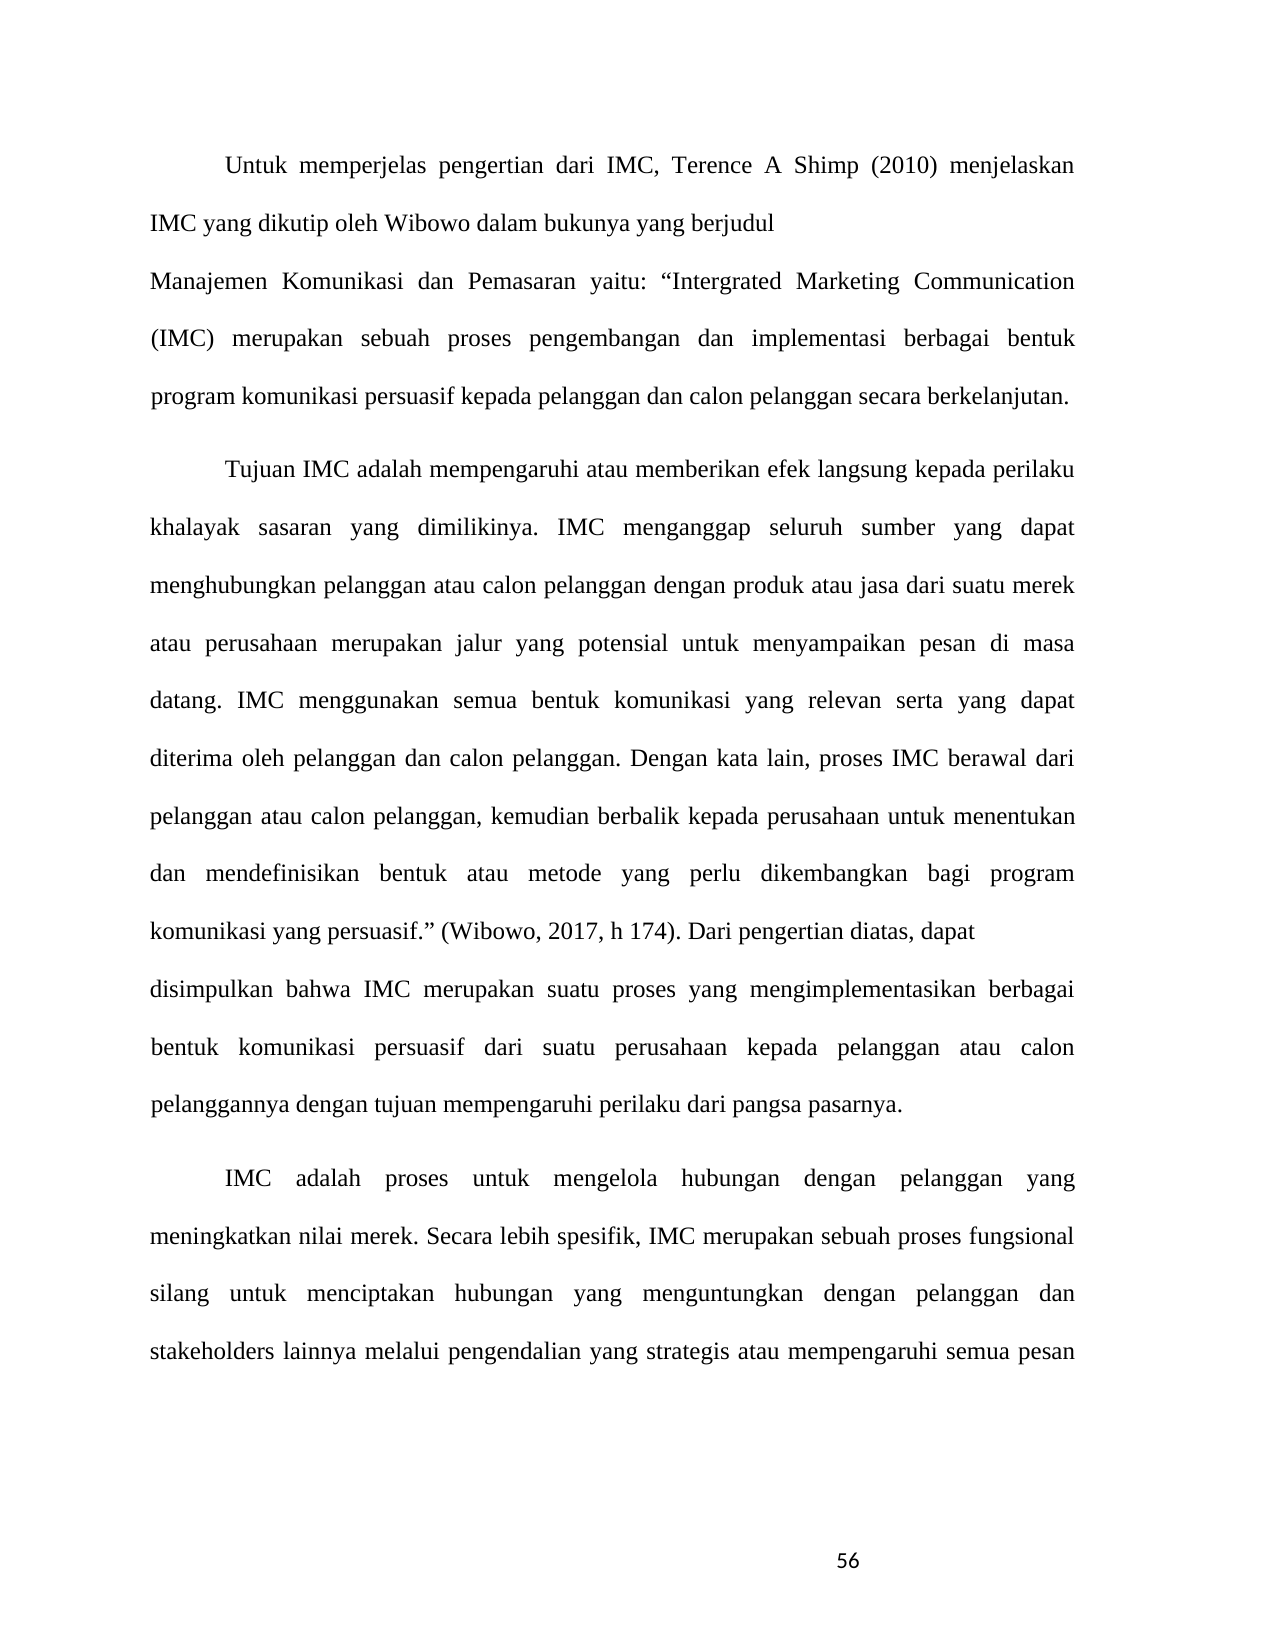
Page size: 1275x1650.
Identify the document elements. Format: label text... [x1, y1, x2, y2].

text Tujuan IMC adalah mempengaruhi atau memberikan efek langsung kepada perilaku khalayak sasaran yang dimilikinya. IMC menganggap seluruh sumber yang dapat menghubungkan pelanggan atau calon pelanggan dengan produk atau jasa dari suatu merek atau perusahaan merupakan jalur yang potensial untuk menyampaikan pesan di masa datang. IMC menggunakan semua bentuk komunikasi yang relevan serta yang dapat diterima oleh pelanggan dan calon pelanggan. Dengan kata lain, proses IMC berawal dari pelanggan atau calon pelanggan, kemudian berbalik kepada perusahaan untuk menentukan dan mendefinisikan bentuk atau metode yang perlu dikembangkan bagi program komunikasi yang persuasif.” (Wibowo, 2017, h 174). Dari pengertian diatas, dapat [149, 454, 1076, 945]
text Untuk memperjelas pengertian dari IMC, Terence A Shimp (2010) menjelaskan IMC yang dikutip oleh Wibowo dalam bukunya yang berjudul [149, 150, 1076, 236]
text disimpulkan bahwa IMC merupakan suatu proses yang mengimplementasikan berbagai bentuk komunikasi persuasif dari suatu perusahaan kepada pelanggan atau calon pelanggannya dengan tujuan mempengaruhi perilaku dari pangsa pasarnya. [149, 974, 1076, 1118]
text Manajemen Komunikasi dan Pemasaran yaitu: “Intergrated Marketing Communication (IMC) merupakan sebuah proses pengembangan dan implementasi berbagai bentuk program komunikasi persuasif kepada pelanggan dan calon pelanggan secara berkelanjutan. [149, 266, 1076, 410]
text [149, 1163, 1076, 1365]
